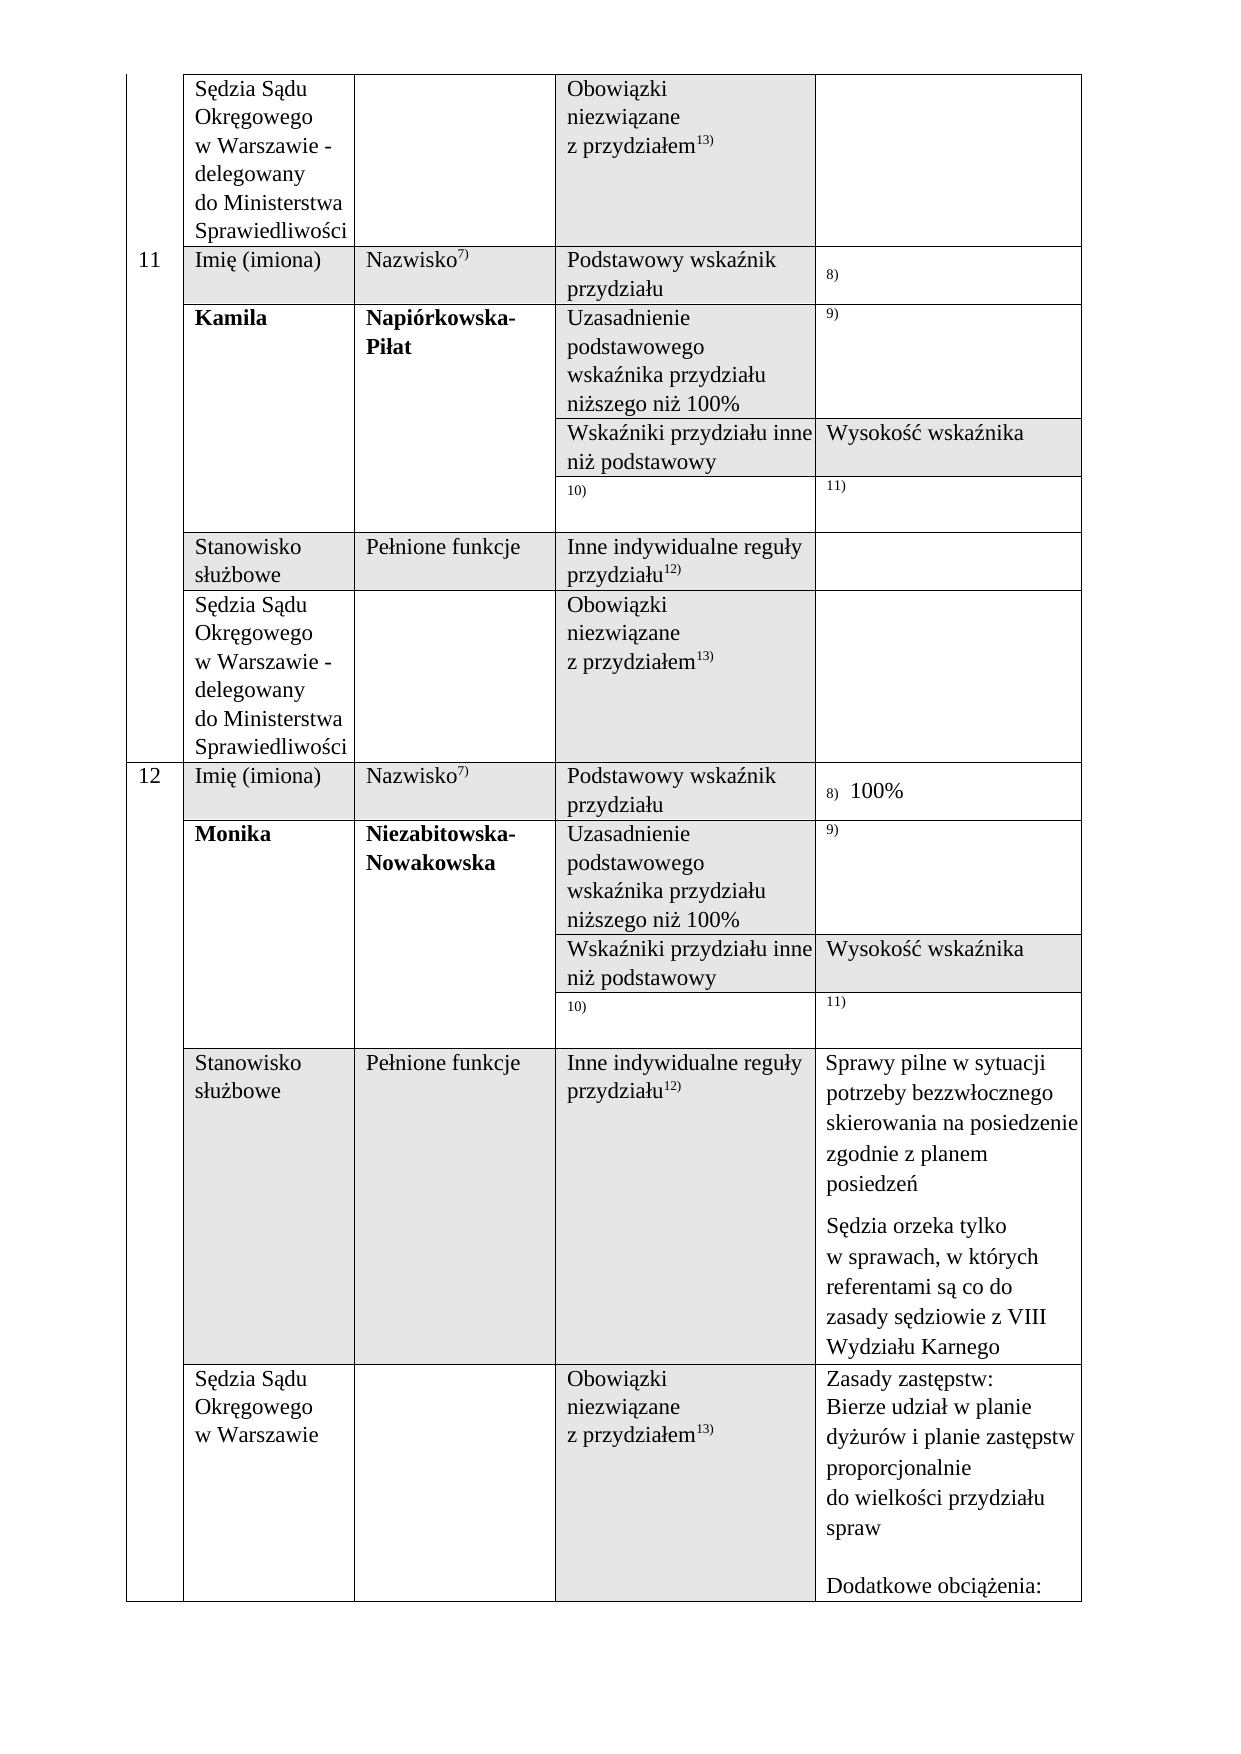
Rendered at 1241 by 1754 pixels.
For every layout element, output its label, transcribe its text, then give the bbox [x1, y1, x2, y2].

table_cell 11 [127, 246, 183, 762]
table_cell Pełnione funkcje [355, 533, 555, 590]
table_cell Imię (imiona) [184, 763, 354, 819]
table_cell [816, 75, 1081, 246]
table_cell [816, 533, 1081, 590]
table_cell Podstawowy wskaźnik przydziału [556, 763, 815, 819]
table_cell Wskaźniki przydziału inne niż podstawowy [556, 419, 815, 476]
table_cell Niezabitowska-Nowakowska [355, 821, 555, 1048]
table_cell Kamila [184, 305, 354, 532]
table_cell Inne indywidualne reguły przydziału12) [556, 533, 815, 590]
table_cell [355, 75, 555, 246]
table_cell 11) [816, 993, 1081, 1048]
table_cell Wskaźniki przydziału inne niż podstawowy [556, 935, 815, 992]
table_cell Uzasadnienie podstawowego wskaźnika przydziału niższego niż 100% [556, 305, 815, 418]
table_cell 12 [127, 763, 183, 1601]
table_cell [184, 1365, 354, 1601]
table_cell [355, 1365, 555, 1601]
table_cell Monika [184, 821, 354, 1048]
table_cell Nazwisko7) [355, 763, 555, 819]
table_cell Napiórkowska-Piłat [355, 305, 555, 532]
table_cell Pełnione funkcje [355, 1049, 555, 1364]
table_cell 8) [816, 247, 1081, 303]
table_cell Nazwisko7) [355, 247, 555, 303]
table_cell Stanowisko służbowe [184, 1049, 354, 1364]
table_cell Sędzia Sądu Okręgowego w Warszawie - delegowany do Ministerstwa Sprawiedliwości [184, 591, 354, 762]
table_cell Obowiązki niezwiązane z przydziałem13) [556, 75, 815, 246]
table_cell [355, 591, 555, 762]
table_cell 9) [816, 305, 1081, 418]
table_cell Imię (imiona) [184, 247, 354, 303]
table_cell Obowiązki niezwiązane z przydziałem13) [556, 591, 815, 762]
table_cell Uzasadnienie podstawowego wskaźnika przydziału niższego niż 100% [556, 821, 815, 934]
table_cell Sprawy pilne w sytuacji potrzeby bezzwłocznego skierowania na posiedzenie zgodnie z planem posiedzeń Sędzia orzeka tylko w sprawach, w których referentami są co do zasady sędziowie z VIII Wydziału Karnego [816, 1049, 1081, 1364]
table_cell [816, 1365, 1081, 1601]
table_cell 9) [816, 821, 1081, 934]
table_cell 10) [556, 993, 815, 1048]
table_cell 10) [556, 477, 815, 532]
table_cell 8) 100% [816, 763, 1081, 819]
table_cell Podstawowy wskaźnik przydziału [556, 247, 815, 303]
table_cell Wysokość wskaźnika [816, 935, 1081, 992]
table_cell Stanowisko służbowe [184, 533, 354, 590]
table_cell Wysokość wskaźnika [816, 419, 1081, 476]
table_cell 11) [816, 477, 1081, 532]
table_cell Sędzia Sądu Okręgowego w Warszawie - delegowany do Ministerstwa Sprawiedliwości [184, 75, 354, 246]
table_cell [556, 1365, 815, 1601]
table_cell Inne indywidualne reguły przydziału12) [556, 1049, 815, 1364]
table_cell [816, 591, 1081, 762]
